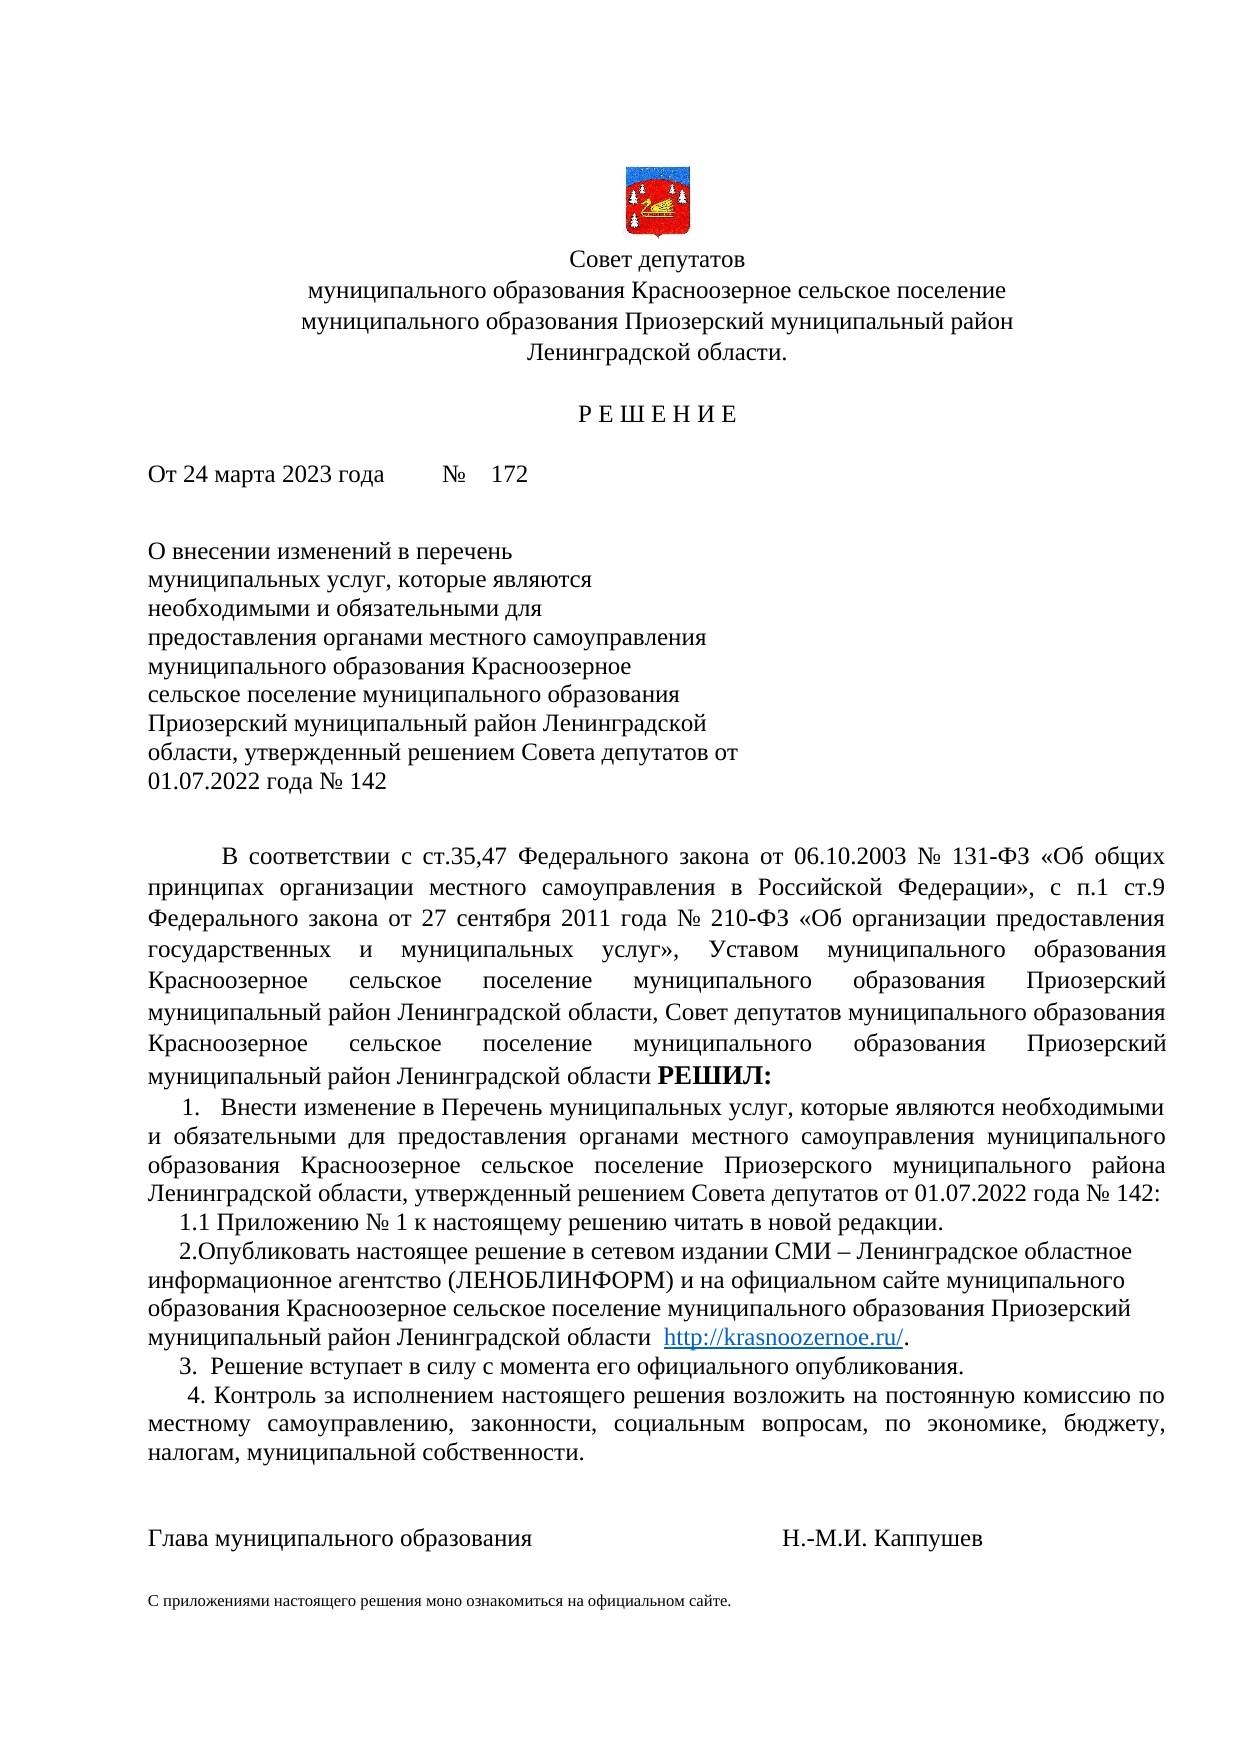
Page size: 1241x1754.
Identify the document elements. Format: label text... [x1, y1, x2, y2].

text 1. Внести изменение в Перечень муниципальных услуг, которые являются необходимыми и обязательными для предоставления органами местного самоуправления муниципального образования Красноозерное сельское поселение Приозерского муниципального района Ленинградской области, утвержденный решением Совета депутатов от 01.07.2022 года № 142: [148, 1092, 1167, 1207]
text 01.07.2022 года № 142 [148, 766, 1167, 794]
text Р Е Ш Е Н И Е [148, 399, 1167, 428]
text 2.Опубликовать настоящее решение в сетевом издании СМИ – Ленинградское областное информационное агентство (ЛЕНОБЛИНФОРМ) и на официальном сайте муниципального образования Красноозерное сельское поселение муниципального образования Приозерский муниципальный район Ленинградской области http://krasnoozernoe.ru/. [148, 1236, 1167, 1351]
text Приозерский муниципальный район Ленинградской [148, 708, 1167, 737]
text 1.1 Приложению № 1 к настоящему решению читать в новой редакции. [148, 1207, 1167, 1236]
text Ленинградской области. [148, 337, 1167, 366]
text C приложениями настоящего решения моно ознакомиться на официальном сайте. [148, 1591, 1167, 1610]
text муниципального образования Приозерский муниципальный район [148, 306, 1167, 335]
text О внесении изменений в перечень [148, 536, 1167, 564]
text В соответствии с ст.35,47 Федерального закона от 06.10.2003 № 131-ФЗ «Об общих принципах организации местного самоуправления в Российской Федерации», с п.1 ст.9 Федерального закона от 27 сентября 2011 года № 210-ФЗ «Об организации предоставления государственных и муниципальных услуг», Уставом муниципального образования Красноозерное сельское поселение муниципального образования Приозерский муниципальный район Ленинградской области, Совет депутатов муниципального образования Красноозерное сельское поселение муниципального образования Приозерский муниципальный район Ленинградской области РЕШИЛ: [148, 841, 1167, 1090]
text Совет депутатов [148, 244, 1167, 273]
text 4. Контроль за исполнением настоящего решения возложить на постоянную комиссию по местному самоуправлению, законности, социальным вопросам, по экономике, бюджету, налогам, муниципальной собственности. [148, 1380, 1167, 1466]
text предоставления органами местного самоуправления [148, 622, 1167, 651]
text муниципального образования Красноозерное [148, 651, 1167, 679]
text сельское поселение муниципального образования [148, 679, 1167, 708]
text необходимыми и обязательными для [148, 593, 1167, 622]
text Глава муниципального образования Н.-М.И. Каппушев [148, 1523, 1167, 1552]
table_header От 24 марта 2023 года [136, 459, 431, 489]
text муниципального образования Красноозерное сельское поселение [148, 275, 1167, 304]
table_header № 172 [431, 459, 725, 489]
text муниципальных услуг, которые являются [148, 564, 1167, 593]
text области, утвержденный решением Совета депутатов от [148, 737, 1167, 766]
text 3. Решение вступает в силу с момента его официального опубликования. [148, 1351, 1167, 1380]
picture [622, 163, 692, 242]
